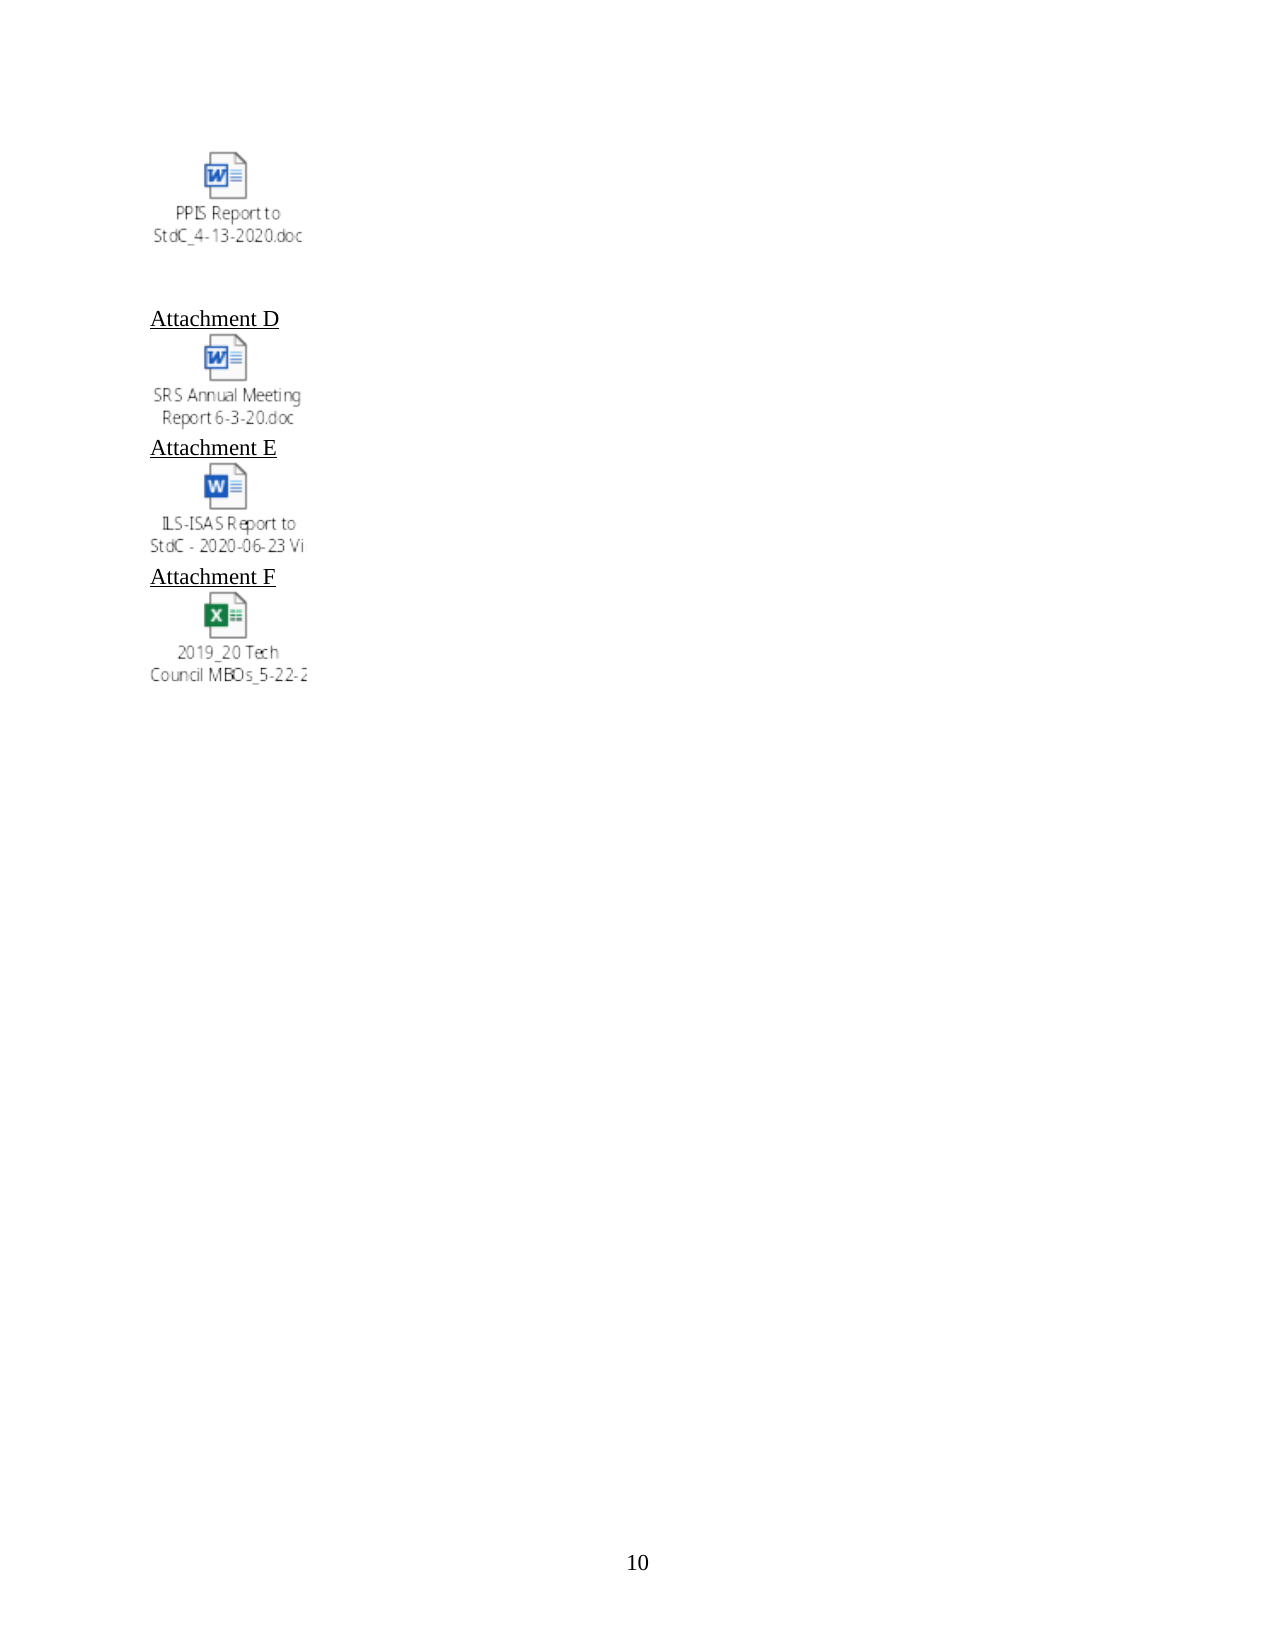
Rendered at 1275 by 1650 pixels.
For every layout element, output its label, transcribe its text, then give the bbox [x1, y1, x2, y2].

text Attachment E [150, 434, 600, 460]
text Attachment D [150, 305, 600, 332]
text Attachment F [150, 563, 600, 589]
